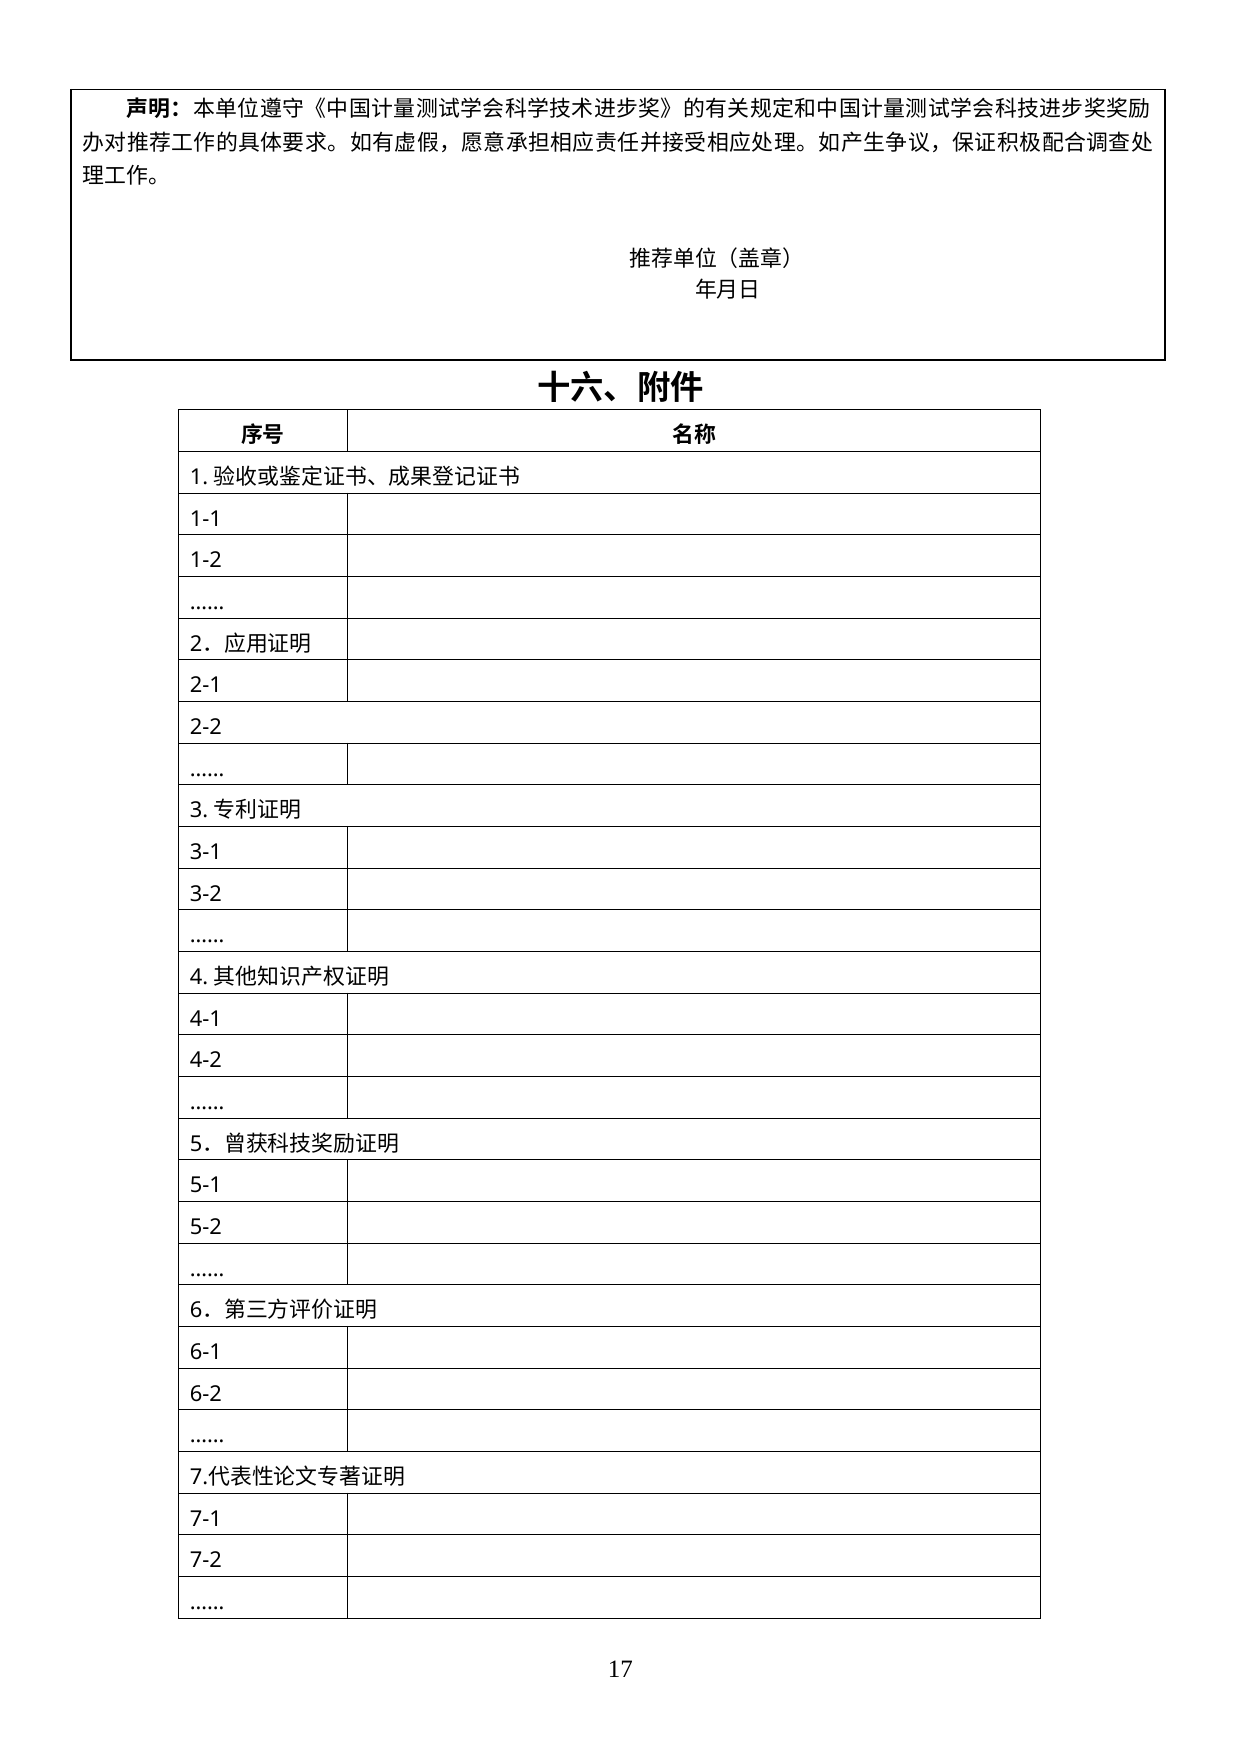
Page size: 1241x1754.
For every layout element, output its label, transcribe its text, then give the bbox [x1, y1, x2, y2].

table_cell …… [179, 577, 347, 617]
table_cell 1. 验收或鉴定证书、成果登记证书 [179, 452, 1040, 492]
table_cell …… [179, 1577, 347, 1617]
table_cell 7-1 [179, 1494, 347, 1534]
table_cell 1-1 [179, 494, 347, 534]
table_cell …… [179, 1410, 347, 1451]
table_cell [348, 1577, 1040, 1617]
table_cell 4-2 [179, 1035, 347, 1076]
table_cell [348, 1077, 1040, 1117]
table_cell 7.代表性论文专著证明 [179, 1452, 1040, 1492]
table_cell [348, 1369, 1040, 1409]
table_cell 7-2 [179, 1535, 347, 1576]
table_cell [348, 910, 1040, 951]
table_cell 5．曾获科技奖励证明 [179, 1119, 1040, 1159]
table_cell 5-2 [179, 1202, 347, 1242]
table_cell [348, 1327, 1040, 1367]
table_cell [348, 869, 1040, 909]
table_cell 2-1 [179, 660, 347, 701]
table_cell [348, 1202, 1040, 1242]
table_cell [348, 494, 1040, 534]
table_cell [348, 744, 1040, 784]
text 十六、附件 [71, 361, 1169, 409]
table_cell [348, 1035, 1040, 1076]
table_cell 3-1 [179, 827, 347, 867]
table_header 名称 [348, 410, 1040, 451]
table_cell 4-1 [179, 994, 347, 1034]
table_cell 3-2 [179, 869, 347, 909]
table_cell [348, 827, 1040, 867]
table_cell 4. 其他知识产权证明 [179, 952, 1040, 992]
table_cell 6-2 [179, 1369, 347, 1409]
table_cell 3. 专利证明 [179, 785, 1040, 826]
table_cell [348, 1494, 1040, 1534]
table_cell 6-1 [179, 1327, 347, 1367]
table_cell …… [179, 1077, 347, 1117]
table_cell [348, 1535, 1040, 1576]
table_header 序号 [179, 410, 347, 451]
table_cell …… [179, 744, 347, 784]
table_cell …… [179, 910, 347, 951]
table_cell [348, 994, 1040, 1034]
table_cell 5-1 [179, 1160, 347, 1201]
table_cell [348, 619, 1040, 659]
table_cell 2．应用证明 [179, 619, 347, 659]
table_cell [348, 1160, 1040, 1201]
table_cell 1-2 [179, 535, 347, 576]
table_cell [348, 535, 1040, 576]
table_cell [348, 660, 1040, 701]
table_cell [348, 1410, 1040, 1451]
table_cell …… [179, 1244, 347, 1284]
table_cell 6．第三方评价证明 [179, 1285, 1040, 1326]
table_cell [348, 577, 1040, 617]
table_cell [348, 1244, 1040, 1284]
table_cell 2-2 [179, 702, 1040, 742]
table_cell 声明：本单位遵守《中国计量测试学会科学技术进步奖》的有关规定和中国计量测试学会科技进步奖奖励办对推荐工作的具体要求。如有虚假，愿意承担相应责任并接受相应处理。如产生争议，保证积极配合调查处理工作。 推荐单位（盖章） 年月日 [72, 90, 1164, 359]
